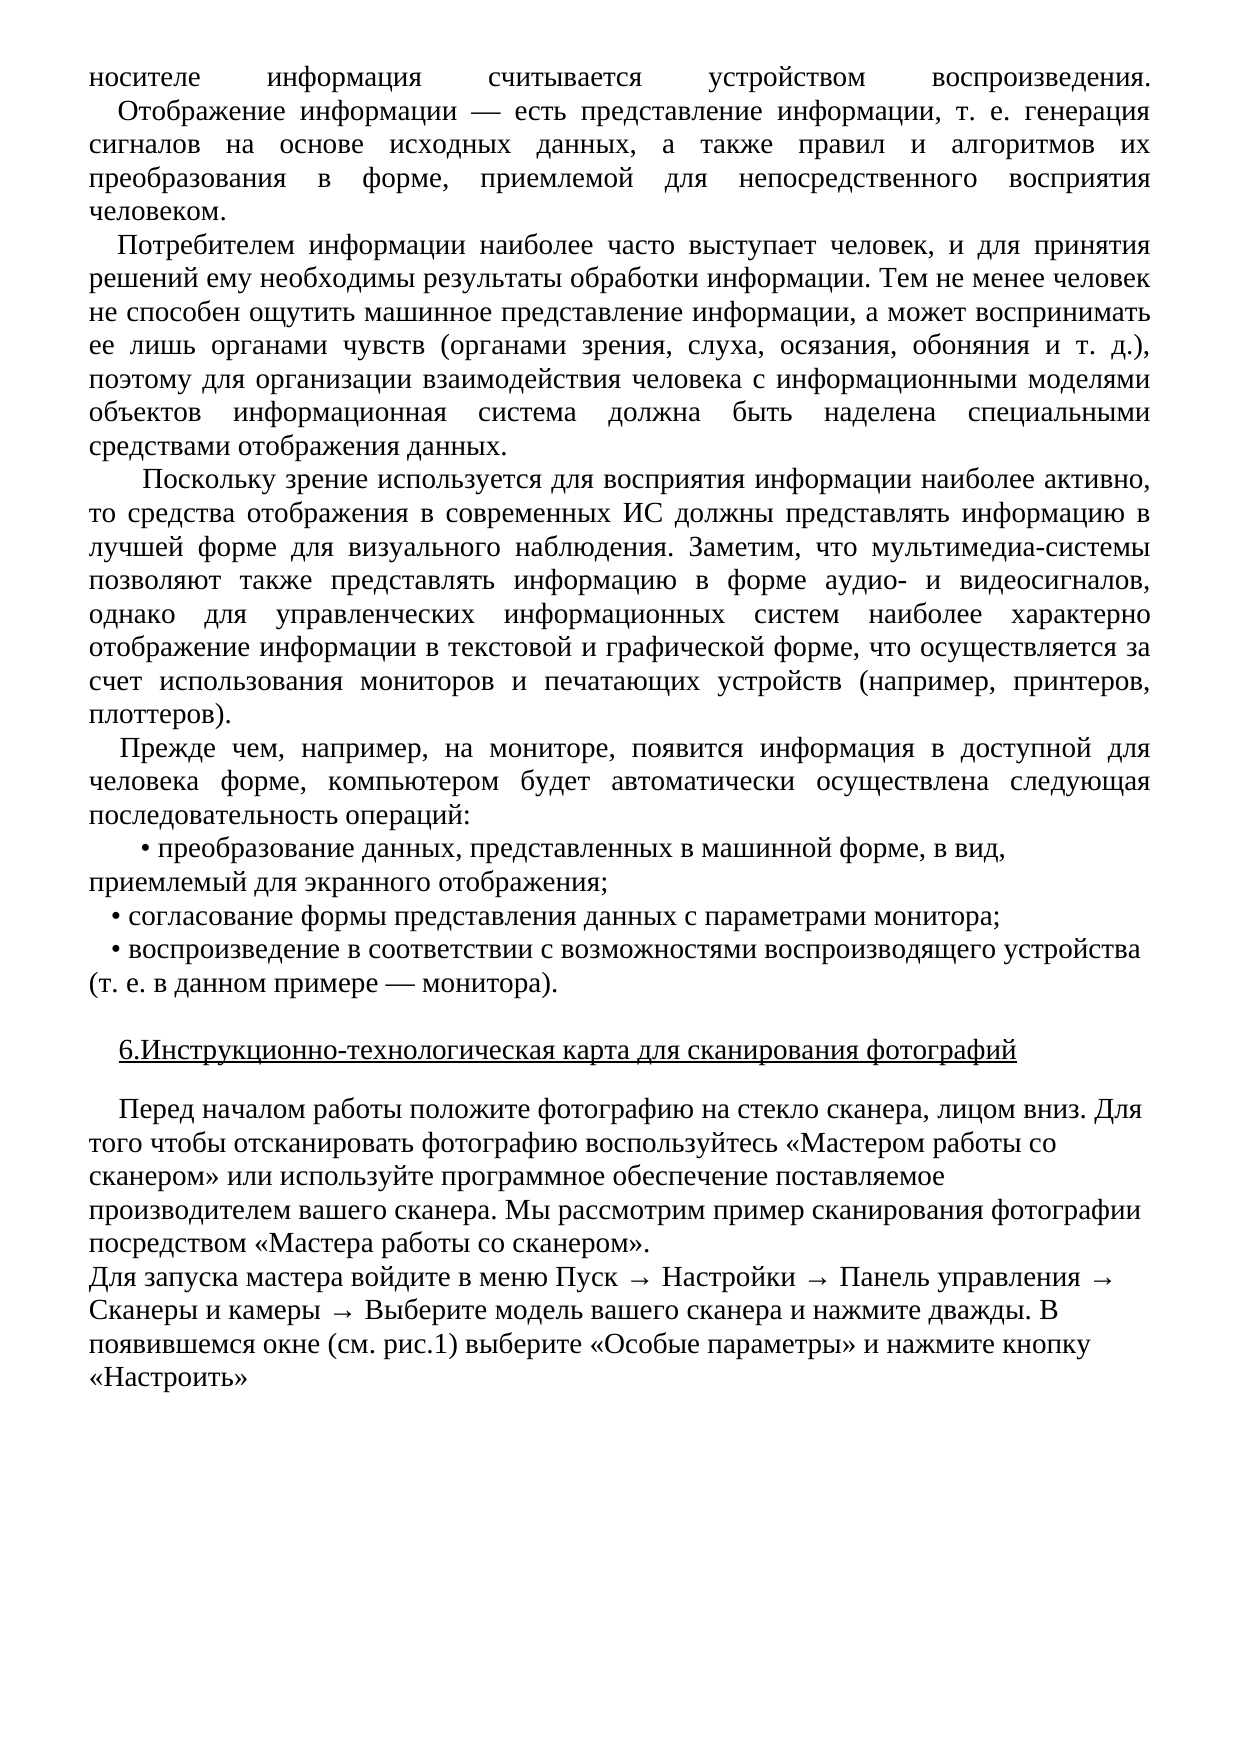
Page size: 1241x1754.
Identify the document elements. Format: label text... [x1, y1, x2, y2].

text Перед началом работы положите фотографию на стекло сканера, лицом вниз. Для того чтобы отсканировать фотографию воспользуйтесь «Мастером работы со сканером» или используйте программное обеспечение поставляемое производителем вашего сканера. Мы рассмотрим пример сканирования фотографии посредством «Мастера работы со сканером». Для запуска мастера войдите в меню Пуск → Настройки → Панель управления → Сканеры и камеры → Выберите модель вашего сканера и нажмите дважды. В появившемся окне (см. рис.1) выберите «Особые параметры» и нажмите кнопку «Настроить» [89, 1091, 1152, 1393]
text 6.Инструкционно-технологическая карта для сканирования фотографий [89, 1032, 1152, 1065]
text Поскольку зрение используется для восприятия информации наиболее активно, то средства отображения в современных ИС должны представлять информацию в лучшей форме для визуального наблюдения. Заметим, что мультимедиа-системы позволяют также представлять информацию в форме аудио- и видеосигналов, однако для управленческих информационных систем наиболее характерно отображение информации в текстовой и графической форме, что осуществляется за счет использования мониторов и печатающих устройств (например, принтеров, плоттеров). Прежде чем, например, на мониторе, появится информация в доступной для человека форме, компьютером будет автоматически осуществлена следующая последовательность операций: [89, 462, 1152, 831]
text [89, 59, 1152, 462]
text • преобразование данных, представленных в машинной форме, в вид, приемлемый для экранного отображения; • согласование формы представления данных с параметрами монитора; • воспроизведение в соответствии с возможностями воспроизводящего устройства (т. е. в данном примере — монитора). [89, 831, 1152, 998]
